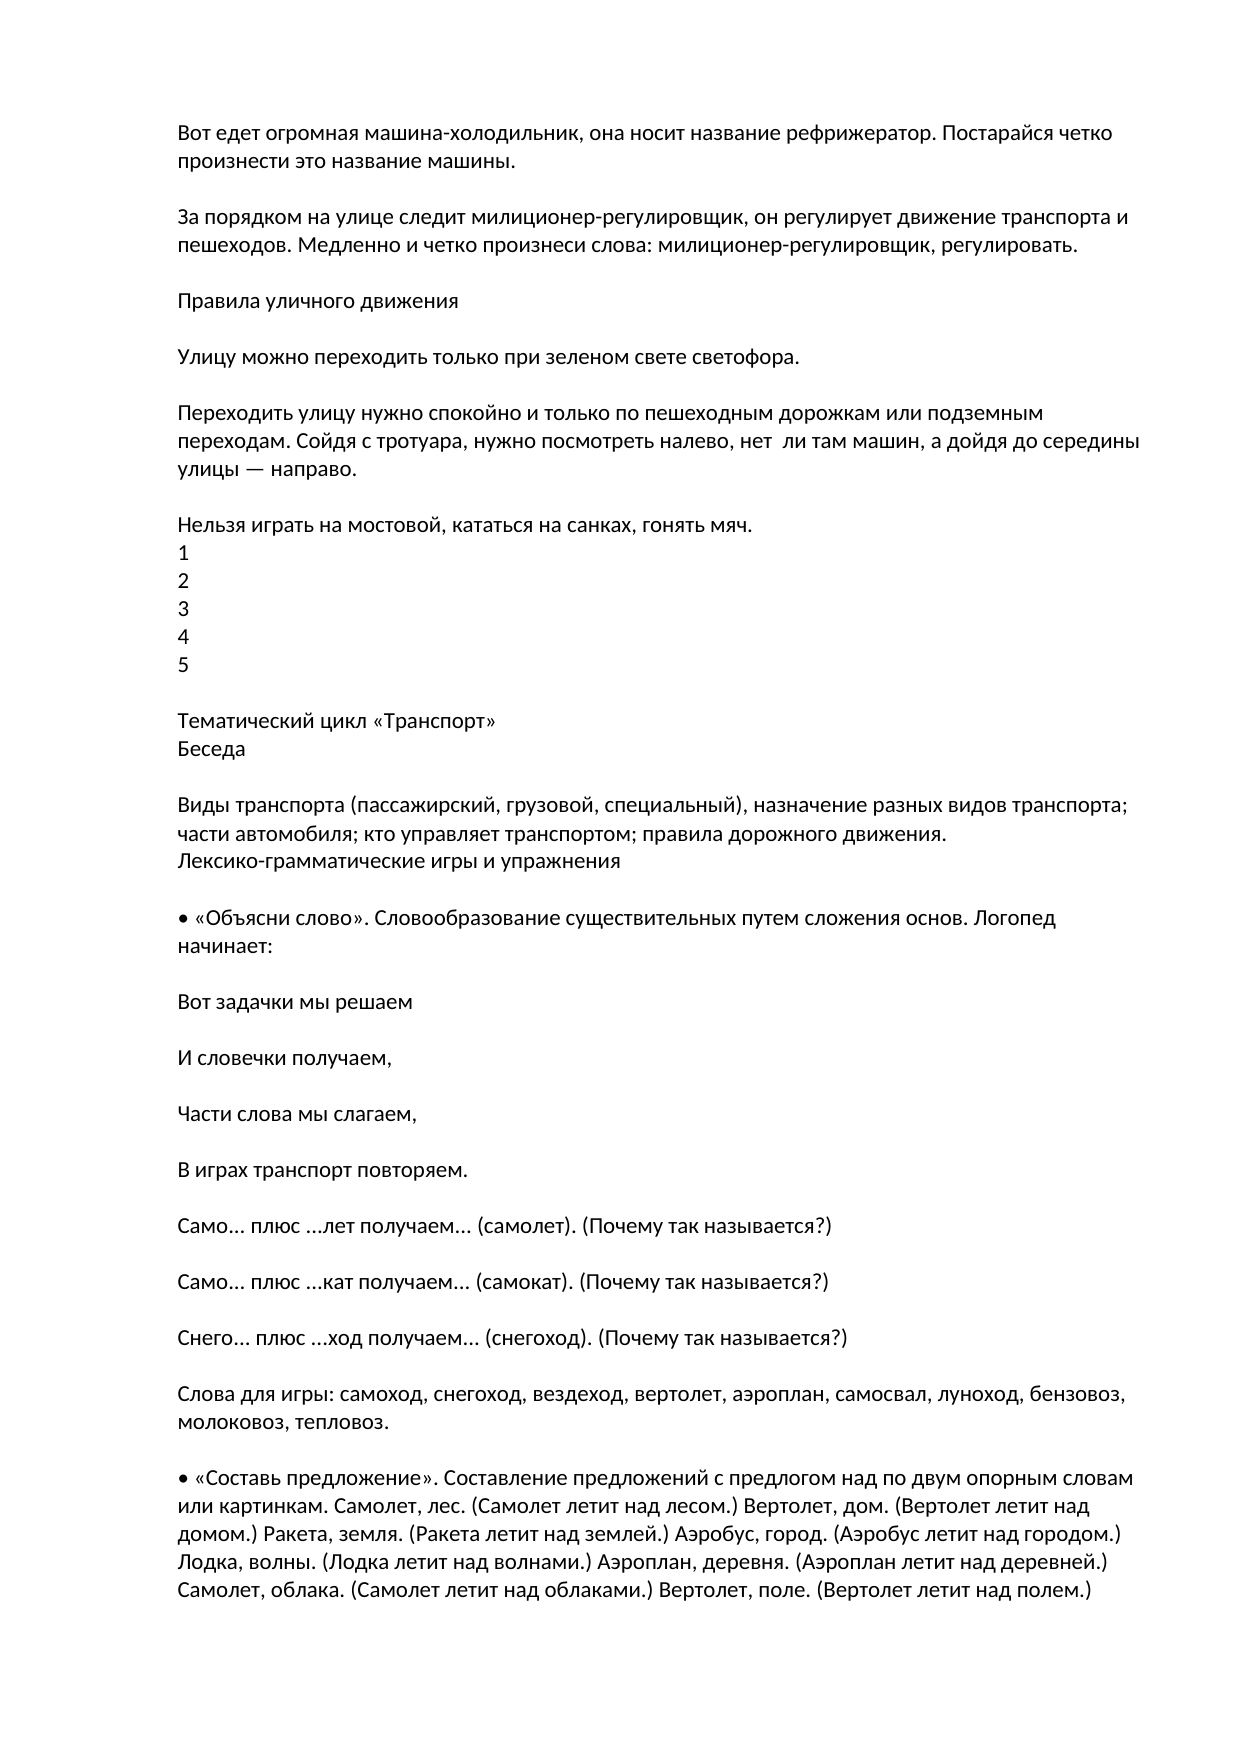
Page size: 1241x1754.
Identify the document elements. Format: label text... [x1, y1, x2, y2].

text Тематический цикл «Транспорт» [177, 707, 1152, 734]
text Нельзя играть на мостовой, кататься на санках, гонять мяч. [177, 510, 1152, 538]
text Слова для игры: самоход, снегоход, вездеход, вертолет, аэроплан, самосвал, луноход, бензовоз, молоковоз, тепловоз. [177, 1379, 1152, 1435]
text За порядком на улице следит милиционер-регулировщик, он регулирует движение транспорта и пешеходов. Медленно и четко произнеси слова: милиционер-регулировщик, регулировать. [177, 202, 1152, 258]
text Части слова мы слагаем, [177, 1099, 1152, 1127]
text Само... плюс ...кат получаем... (самокат). (Почему так называется?) [177, 1267, 1152, 1295]
text Вот едет огромная машина-холодильник, она носит название рефрижератор. Постарайся четко произнести это название машины. [177, 118, 1152, 174]
text Беседа [177, 734, 1152, 763]
text Переходить улицу нужно спокойно и только по пешеходным дорожкам или подземным переходам. Сойдя с тротуара, нужно посмотреть налево, нет ли там машин, а дойдя до середины улицы — направо. [177, 398, 1152, 482]
text В играх транспорт повторяем. [177, 1155, 1152, 1183]
text • «Составь предложение». Составление предложений с предлогом над по двум опорным словам или картинкам. Самолет, лес. (Самолет летит над лесом.) Вертолет, дом. (Вертолет летит над домом.) Ракета, земля. (Ракета летит над землей.) Аэробус, город. (Аэробус летит над городом.) Лодка, волны. (Лодка летит над волнами.) Аэроплан, деревня. (Аэроплан летит над деревней.) Самолет, облака. (Самолет летит над облаками.) Вертолет, поле. (Вертолет летит над полем.) [177, 1463, 1152, 1603]
text 3 [177, 594, 1152, 622]
text 1 [177, 538, 1152, 566]
text • «Объясни слово». Словообразование существительных путем сложения основ. Логопед начинает: [177, 903, 1152, 959]
text И словечки получаем, [177, 1043, 1152, 1071]
text Правила уличного движения [177, 286, 1152, 314]
text Лексико-грамматические игры и упражнения [177, 847, 1152, 875]
text 5 [177, 651, 1152, 678]
text Улицу можно переходить только при зеленом свете светофора. [177, 342, 1152, 370]
text Снего... плюс ...ход получаем... (снегоход). (Почему так называется?) [177, 1323, 1152, 1351]
text Само... плюс ...лет получаем... (самолет). (Почему так называется?) [177, 1211, 1152, 1239]
text Виды транспорта (пассажирский, грузовой, специальный), назначение разных видов транспорта; части автомобиля; кто управляет транспортом; правила дорожного движения. [177, 791, 1152, 847]
text 2 [177, 566, 1152, 594]
text 4 [177, 622, 1152, 651]
text Вот задачки мы решаем [177, 987, 1152, 1015]
